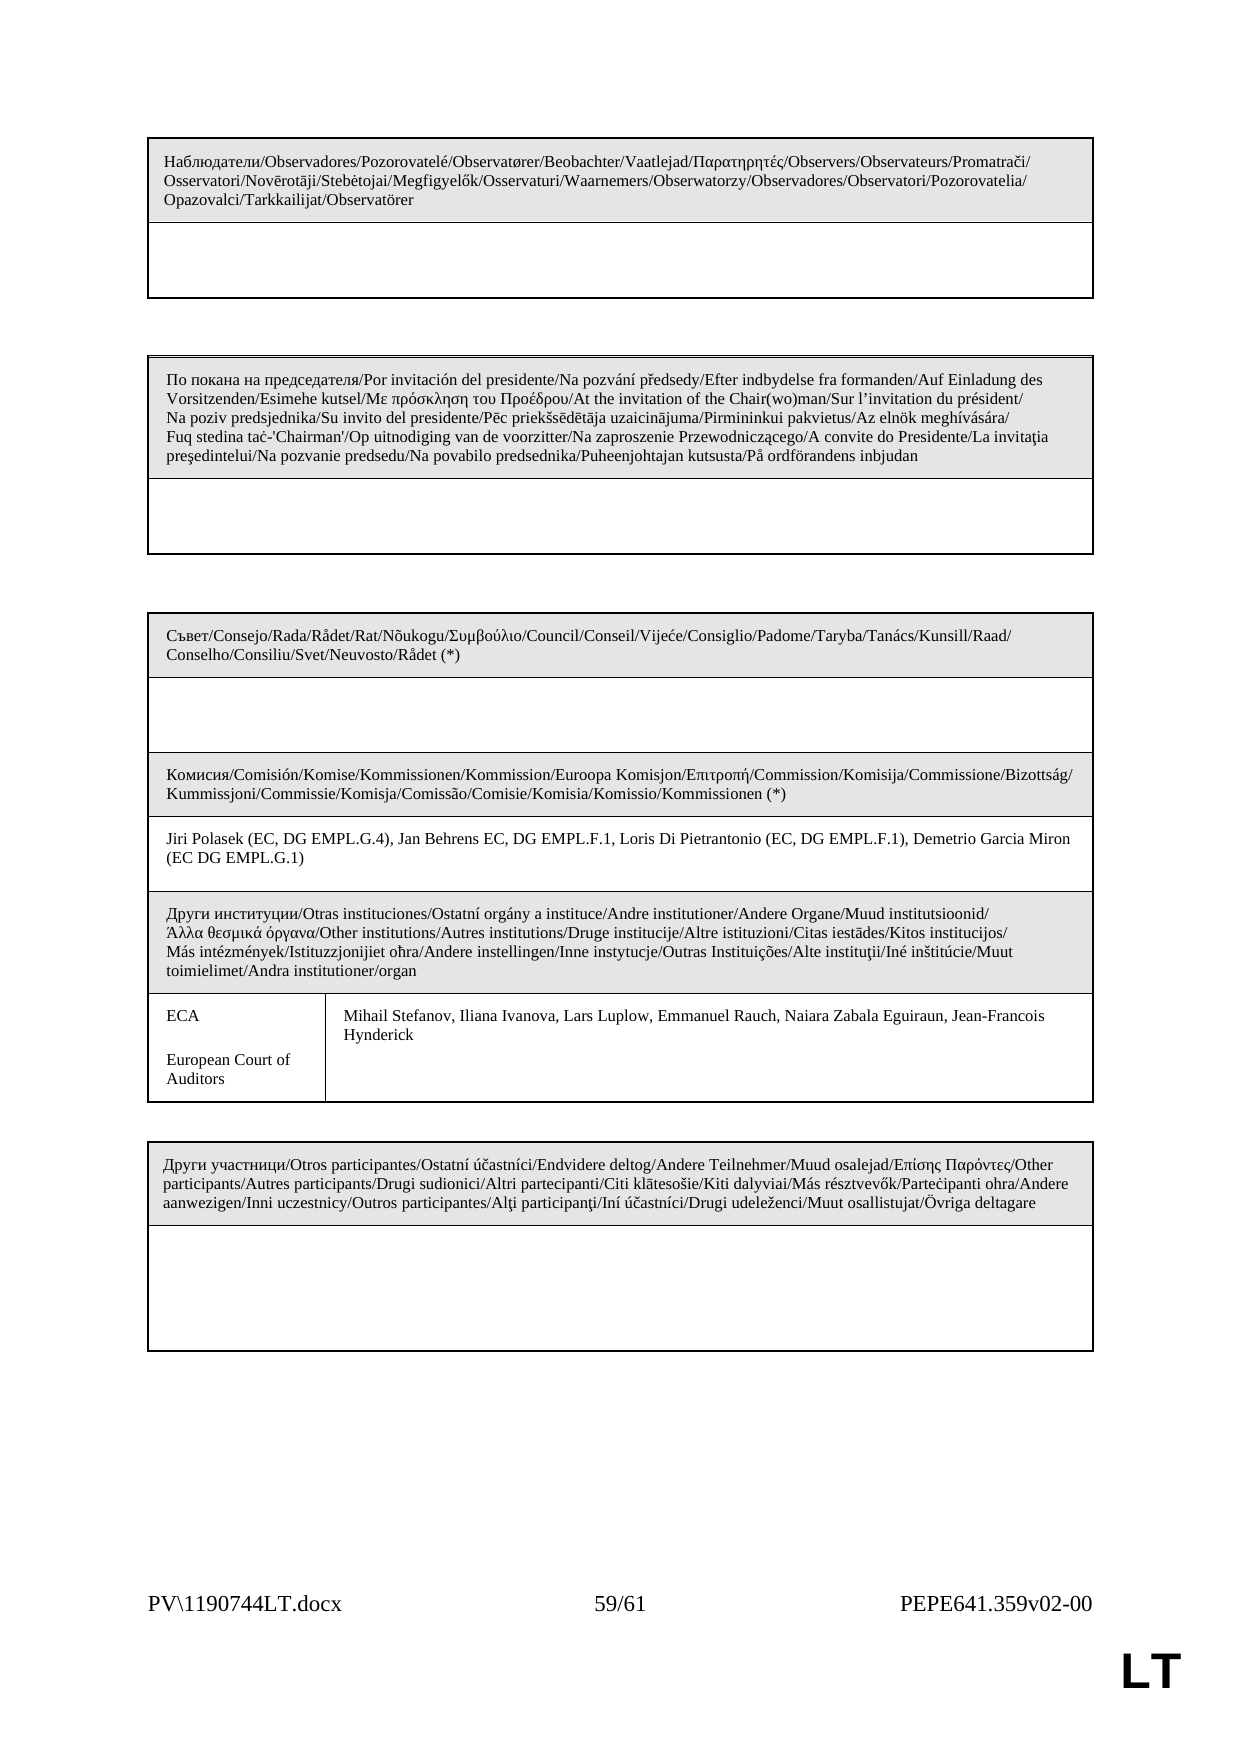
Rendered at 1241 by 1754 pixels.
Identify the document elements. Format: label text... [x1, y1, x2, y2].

table_cell Други институции/Otras instituciones/Ostatní orgány a instituce/Andre institutioner/Andere Organe/Muud institutsioonid/ Άλλα θεσμικά όργανα/Other institutions/Autres institutions/Druge institucije/Altre istituzioni/Citas iestādes/Kitos institucijos/ Más intézmények/Istituzzjonijiet oħra/Andere instellingen/Inne instytucje/Outras Instituições/Alte instituţii/Iné inštitúcie/Muut toimielimet/Andra institutioner/organ [149, 892, 1092, 993]
table_header Други участници/Otros participantes/Ostatní účastníci/Endvidere deltog/Andere Teilnehmer/Muud osalejad/Επίσης Παρόντες/Other participants/Autres participants/Drugi sudionici/Altri partecipanti/Citi klātesošie/Kiti dalyviai/Más résztvevők/Parteċipanti ohra/Andere aanwezigen/Inni uczestnicy/Outros participantes/Alţi participanţi/Iní účastníci/Drugi udeleženci/Muut osallistujat/Övriga deltagare [149, 1143, 1092, 1225]
table_cell [149, 1226, 1092, 1350]
table_header Наблюдатели/Observadores/Pozorovatelé/Observatører/Beobachter/Vaatlejad/Παρατηρητές/Observers/Observateurs/Promatrači/ Osservatori/Novērotāji/Stebėtojai/Megfigyelők/Osservaturi/Waarnemers/Obserwatorzy/Observadores/Observatori/Pozorovatelia/ Opazovalci/Tarkkailijat/Observatörer [149, 139, 1092, 221]
table_header По покана на председателя/Por invitación del presidente/Na pozvání předsedy/Efter indbydelse fra formanden/Auf Einladung des Vorsitzenden/Esimehe kutsel/Με πρόσκληση του Προέδρου/At the invitation of the Chair(wo)man/Sur l’invitation du président/ Na poziv predsjednika/Su invito del presidente/Pēc priekšsēdētāja uzaicinājuma/Pirmininkui pakvietus/Az elnök meghívására/ Fuq stedina taċ-'Chairman'/Op uitnodiging van de voorzitter/Na zaproszenie Przewodniczącego/A convite do Presidente/La invitaţia preşedintelui/Na pozvanie predsedu/Na povabilo predsednika/Puheenjohtajan kutsusta/På ordförandens inbjudan [149, 358, 1092, 478]
table_cell [149, 479, 1092, 553]
table_cell [149, 678, 1092, 752]
table_cell Jiri Polasek (EC, DG EMPL.G.4), Jan Behrens EC, DG EMPL.F.1, Loris Di Pietrantonio (EC, DG EMPL.F.1), Demetrio Garcia Miron (EC DG EMPL.G.1) [149, 817, 1092, 891]
table_header Съвет/Consejo/Rada/Rådet/Rat/Nõukogu/Συμβούλιο/Council/Conseil/Vijeće/Consiglio/Padome/Taryba/Tanács/Kunsill/Raad/ Conselho/Consiliu/Svet/Neuvosto/Rådet (*) [149, 614, 1092, 677]
table_cell [149, 223, 1092, 296]
table_cell Mihail Stefanov, Iliana Ivanova, Lars Luplow, Emmanuel Rauch, Naiara Zabala Eguiraun, Jean-Francois Hynderick [326, 994, 1092, 1101]
table_cell Комисия/Comisión/Komise/Kommissionen/Kommission/Euroopa Komisjon/Επιτροπή/Commission/Komisija/Commissione/Bizottság/ Kummissjoni/Commissie/Komisja/Comissão/Comisie/Komisia/Komissio/Kommissionen (*) [149, 753, 1092, 816]
table_cell ECA European Court of Auditors [149, 994, 325, 1101]
